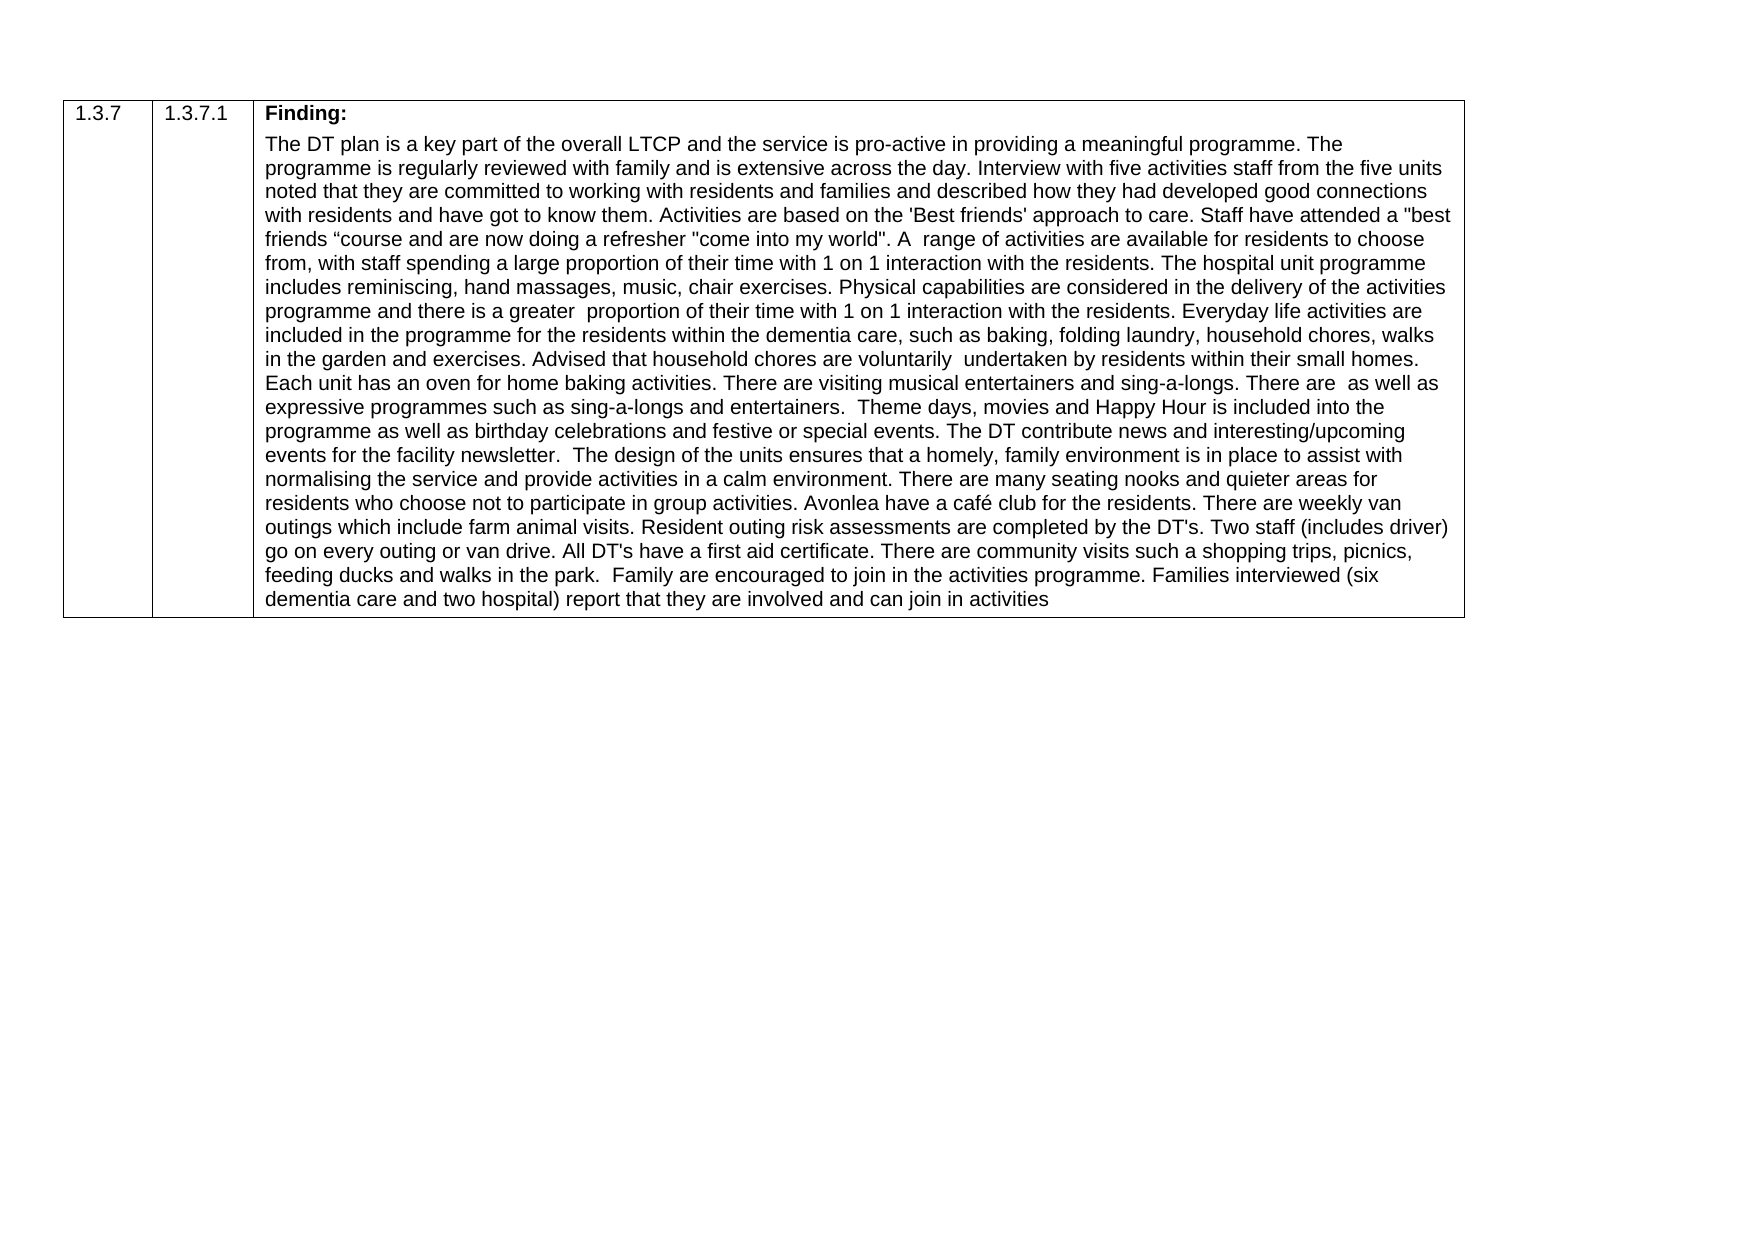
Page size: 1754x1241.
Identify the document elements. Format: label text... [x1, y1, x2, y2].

table_header 1.3.7.1 [153, 101, 253, 617]
table_header Finding: The DT plan is a key part of the overall LTCP and the service is pro-active in providing a meaningful programme. The programme is regularly reviewed with family and is extensive across the day. Interview with five activities staff from the five units noted that they are committed to working with residents and families and described how they had developed good connections with residents and have got to know them. Activities are based on the 'Best friends' approach to care. Staff have attended a "best friends “course and are now doing a refresher "come into my world". A range of activities are available for residents to choose from, with staff spending a large proportion of their time with 1 on 1 interaction with the residents. The hospital unit programme includes reminiscing, hand massages, music, chair exercises. Physical capabilities are considered in the delivery of the activities programme and there is a greater proportion of their time with 1 on 1 interaction with the residents. Everyday life activities are included in the programme for the residents within the dementia care, such as baking, folding laundry, household chores, walks in the garden and exercises. Advised that household chores are voluntarily undertaken by residents within their small homes. Each unit has an oven for home baking activities. There are visiting musical entertainers and sing-a-longs. There are as well as expressive programmes such as sing-a-longs and entertainers. Theme days, movies and Happy Hour is included into the programme as well as birthday celebrations and festive or special events. The DT contribute news and interesting/upcoming events for the facility newsletter. The design of the units ensures that a homely, family environment is in place to assist with normalising the service and provide activities in a calm environment. There are many seating nooks and quieter areas for residents who choose not to participate in group activities. Avonlea have a café club for the residents. There are weekly van outings which include farm animal visits. Resident outing risk assessments are completed by the DT's. Two staff (includes driver) go on every outing or van drive. All DT's have a first aid certificate. There are community visits such a shopping trips, picnics, feeding ducks and walks in the park. Family are encouraged to join in the activities programme. Families interviewed (six dementia care and two hospital) report that they are involved and can join in activities [254, 101, 1464, 617]
table_header 1.3.7 [64, 101, 152, 617]
